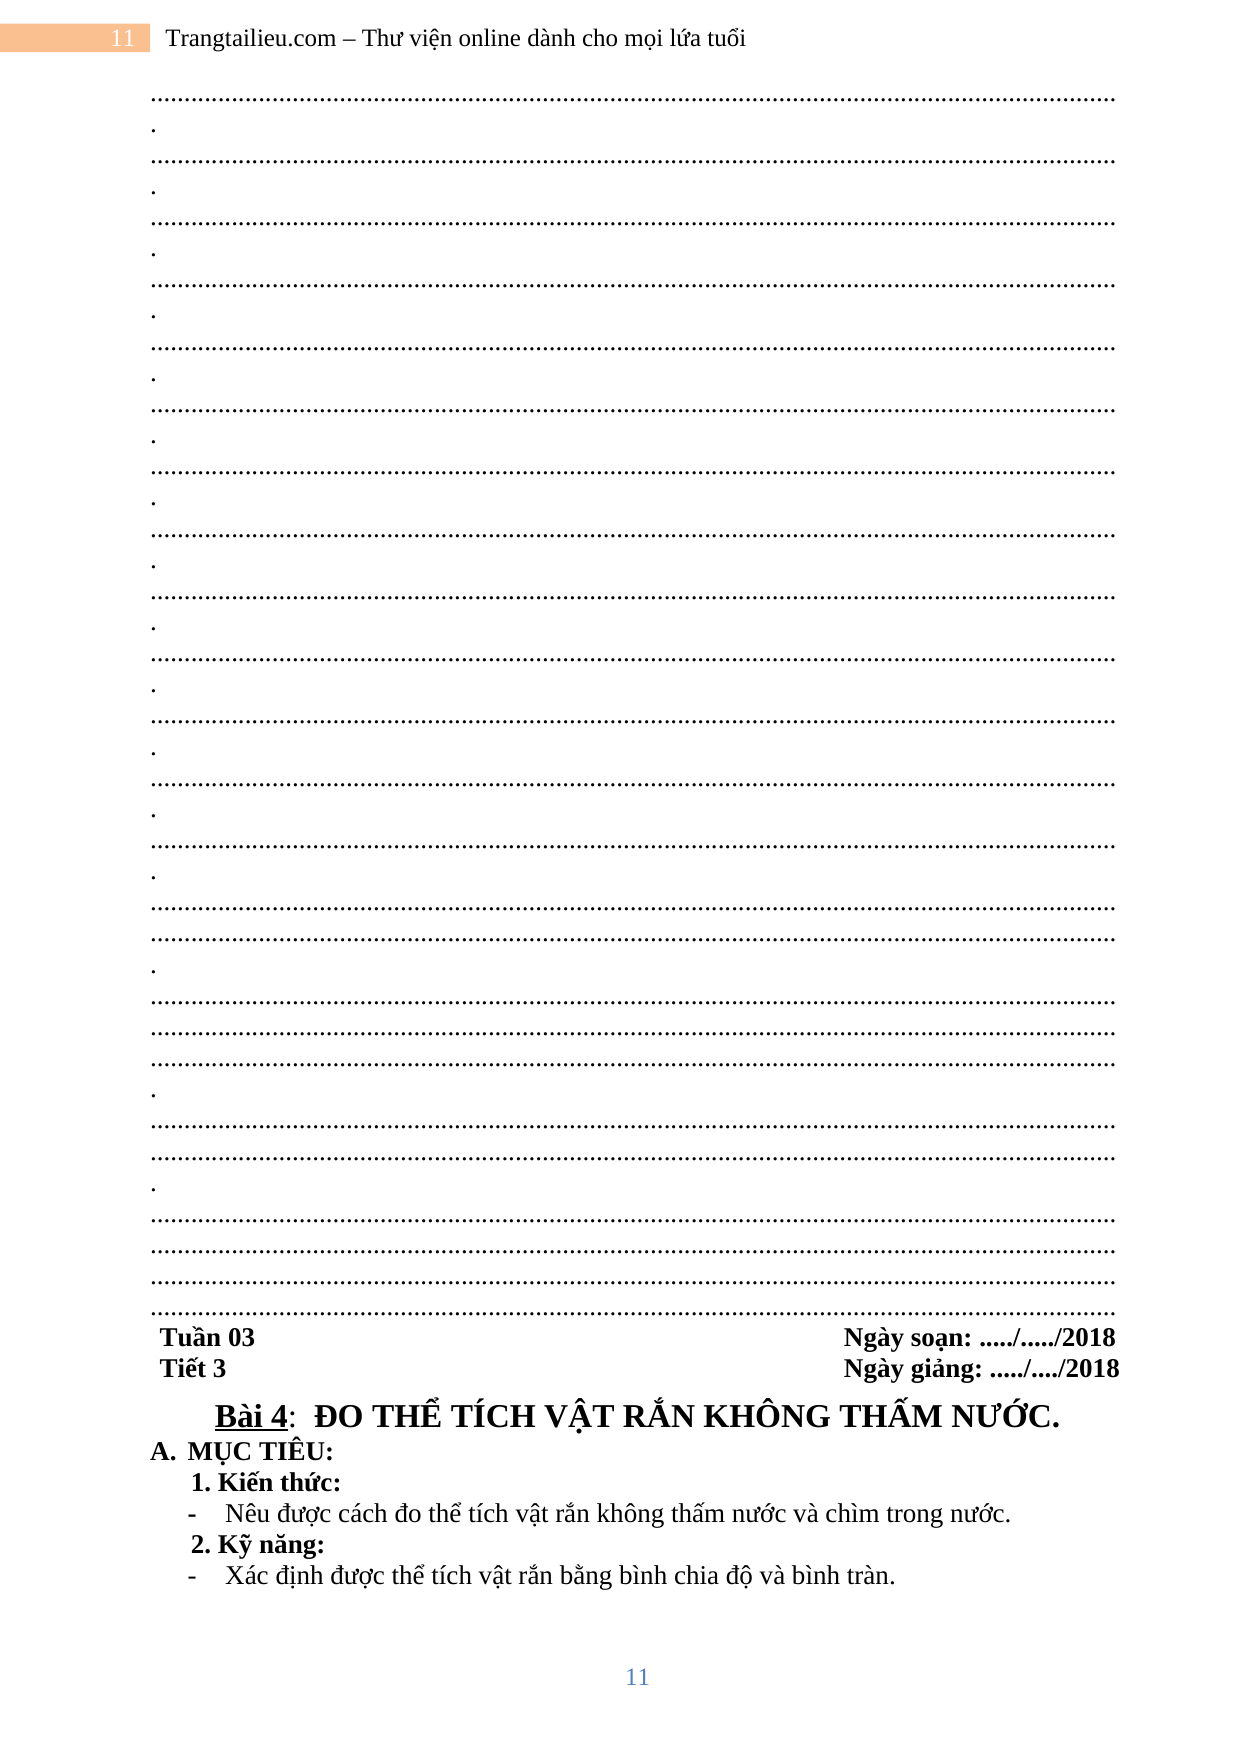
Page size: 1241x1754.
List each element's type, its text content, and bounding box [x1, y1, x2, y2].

text ............................................................................................................................................... [150, 1197, 1125, 1228]
list Xác định được thể tích vật rắn bằng bình chia độ và bình tràn. [187, 1559, 1125, 1590]
text ................................................................................................................................................ [150, 823, 1125, 885]
list MỤC TIÊU: [150, 1434, 1125, 1466]
text ................................................................................................................................................ [150, 1134, 1125, 1197]
text ................................................................................................................................................ [150, 636, 1125, 698]
text ............................................................................................................................................... [150, 885, 1125, 917]
list Nêu được cách đo thể tích vật rắn không thấm nước và chìm trong nước. [187, 1497, 1125, 1528]
text Tiết 3 Ngày giảng: ...../..../2018 [150, 1353, 1125, 1384]
text ............................................................................................................................................... [150, 1259, 1125, 1290]
text ................................................................................................................................................ [150, 387, 1125, 449]
text ................................................................................................................................................ [150, 325, 1125, 387]
text ............................................................................................................................................... [150, 1290, 1125, 1321]
text ................................................................................................................................................ [150, 449, 1125, 512]
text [150, 200, 1125, 262]
text ................................................................................................................................................ [150, 917, 1125, 979]
text Tuần 03 Ngày soạn: ...../...../2018 [150, 1321, 1125, 1353]
text ................................................................................................................................................ [150, 512, 1125, 574]
text 2. Kỹ năng: [150, 1528, 1125, 1559]
text ................................................................................................................................................ [150, 761, 1125, 823]
text ............................................................................................................................................... [150, 979, 1125, 1010]
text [150, 76, 1125, 138]
text ............................................................................................................................................... [150, 1103, 1125, 1134]
text ............................................................................................................................................... [150, 1228, 1125, 1259]
text Bài 4: ĐO THỂ TÍCH VẬT RẮN KHÔNG THẤM NƯỚC. [150, 1396, 1125, 1434]
text ............................................................................................................................................... [150, 1010, 1125, 1041]
text ................................................................................................................................................ [150, 262, 1125, 325]
text 1. Kiến thức: [150, 1466, 1125, 1497]
text ................................................................................................................................................ [150, 574, 1125, 636]
text ................................................................................................................................................ [150, 698, 1125, 761]
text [150, 138, 1125, 200]
text ................................................................................................................................................ [150, 1041, 1125, 1103]
